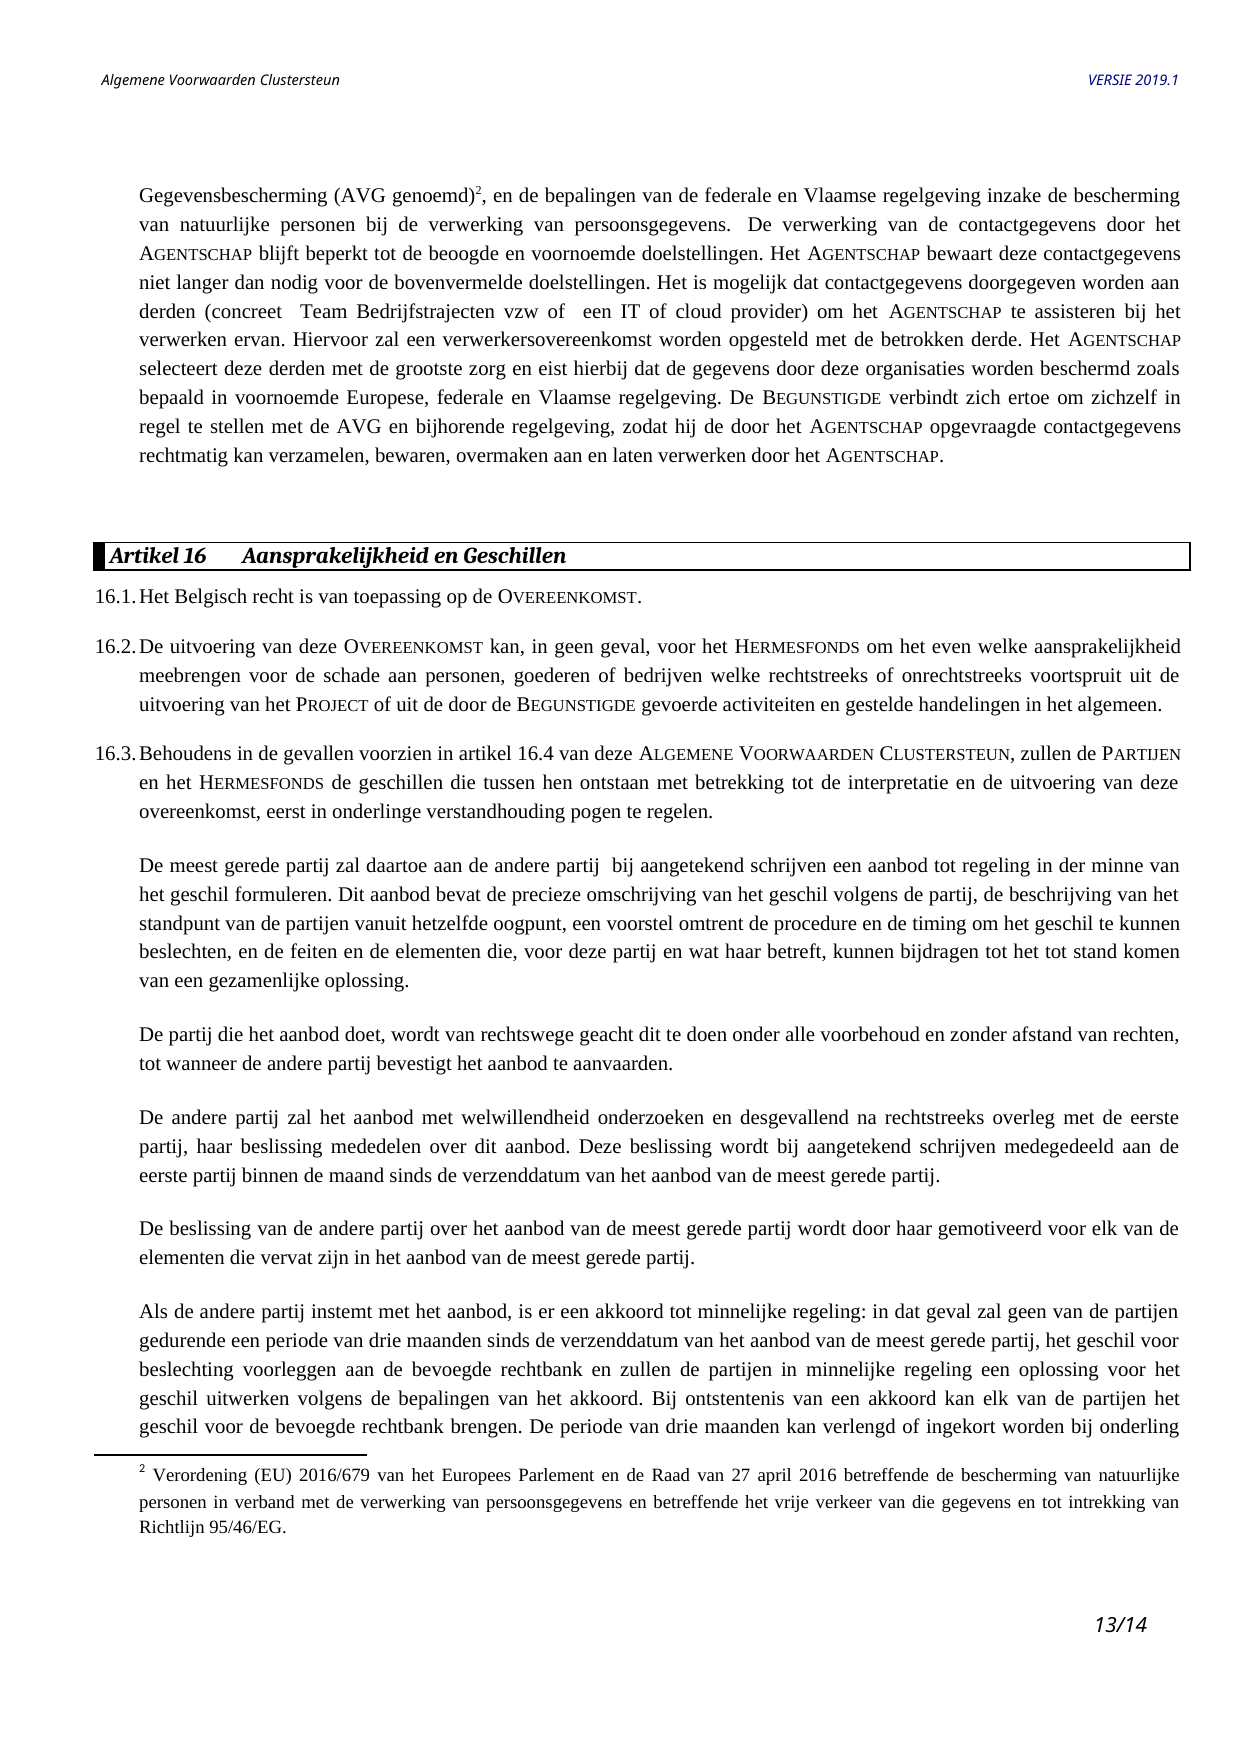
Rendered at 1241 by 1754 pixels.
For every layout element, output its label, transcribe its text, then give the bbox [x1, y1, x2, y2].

text De partij die het aanbod doet, wordt van rechtswege geacht dit te doen onder alle voorbehoud en zonder afstand van rechten, tot wanneer de andere partij bevestigt het aanbod te aanvaarden. [139, 1022, 1181, 1075]
text 16.1. Het Belgisch recht is van toepassing op de overeenkomst. [94, 584, 1181, 608]
text De meest gerede partij zal daartoe aan de andere partij bij aangetekend schrijven een aanbod tot regeling in der minne van het geschil formuleren. Dit aanbod bevat de precieze omschrijving van het geschil volgens de partij, de beschrijving van het standpunt van de partijen vanuit hetzelfde oogpunt, een voorstel omtrent de procedure en de timing om het geschil te kunnen beslechten, en de feiten en de elementen die, voor deze partij en wat haar betreft, kunnen bijdragen tot het tot stand komen van een gezamenlijke oplossing. [139, 853, 1181, 992]
subtitle Artikel 16 Aansprakelijkheid en Geschillen [105, 543, 1189, 569]
text 16.3. Behoudens in de gevallen voorzien in artikel 16.4 van deze Algemene Voorwaarden Clustersteun, zullen de Partijen en het Hermesfonds de geschillen die tussen hen ontstaan met betrekking tot de interpretatie en de uitvoering van deze overeenkomst, eerst in onderlinge verstandhouding pogen te regelen. [94, 741, 1181, 823]
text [139, 183, 1181, 467]
text De andere partij zal het aanbod met welwillendheid onderzoeken en desgevallend na rechtstreeks overleg met de eerste partij, haar beslissing mededelen over dit aanbod. Deze beslissing wordt bij aangetekend schrijven medegedeeld aan de eerste partij binnen de maand sinds de verzenddatum van het aanbod van de meest gerede partij. [139, 1105, 1181, 1187]
text De beslissing van de andere partij over het aanbod van de meest gerede partij wordt door haar gemotiveerd voor elk van de elementen die vervat zijn in het aanbod van de meest gerede partij. [139, 1216, 1181, 1269]
text 16.2. De uitvoering van deze overeenkomst kan, in geen geval, voor het Hermesfonds om het even welke aansprakelijkheid meebrengen voor de schade aan personen, goederen of bedrijven welke rechtstreeks of onrechtstreeks voortspruit uit de uitvoering van het Project of uit de door de Begunstigde gevoerde activiteiten en gestelde handelingen in het algemeen. [94, 634, 1181, 716]
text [139, 1299, 1181, 1438]
